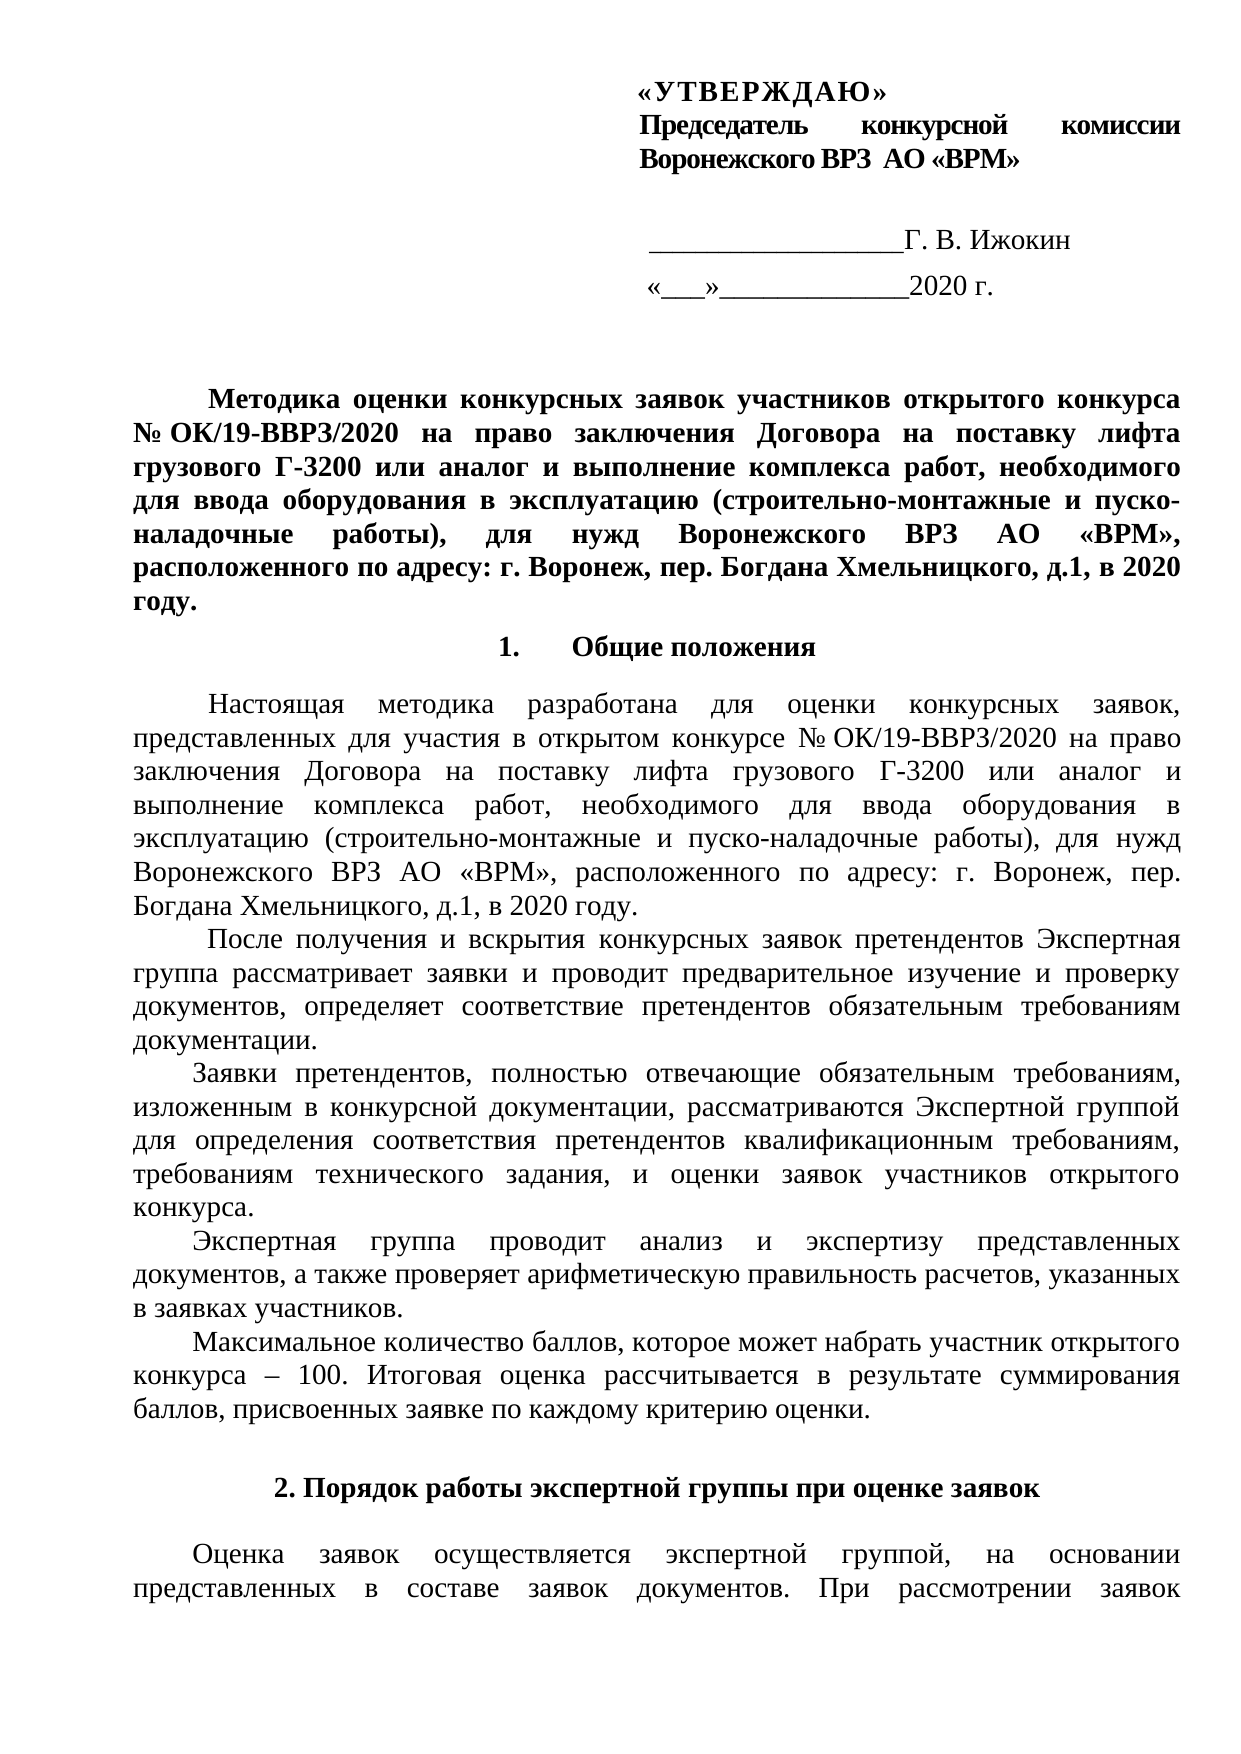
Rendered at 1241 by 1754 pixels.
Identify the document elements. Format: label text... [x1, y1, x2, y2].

text Заявки претендентов, полностью отвечающие обязательным требованиям, изложенным в конкурсной документации, рассматриваются Экспертной группой для определения соответствия претендентов квалификационным требованиям, требованиям технического задания, и оценки заявок участников открытого конкурса. [133, 1055, 1181, 1223]
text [133, 1537, 1181, 1604]
text Методика оценки конкурсных заявок участников открытого конкурса № ОК/19-ВВРЗ/2020 на право заключения Договора на поставку лифта грузового Г-3200 или аналог и выполнение комплекса работ, необходимого для ввода оборудования в эксплуатацию (строительно-монтажные и пуско-наладочные работы), для нужд Воронежского ВРЗ АО «ВРМ», расположенного по адресу: г. Воронеж, пер. Богдана Хмельницкого, д.1, в 2020 году. [133, 382, 1181, 616]
text После получения и вскрытия конкурсных заявок претендентов Экспертная группа рассматривает заявки и проводит предварительное изучение и проверку документов, определяет соответствие претендентов обязательным требованиям документации. [133, 921, 1181, 1055]
list 2. Порядок работы экспертной группы при оценке заявок [133, 1470, 1181, 1504]
text ______________________Г. В. Ижокин [133, 222, 1181, 256]
text «___»_____________2020 г. [639, 268, 1181, 302]
text «УТВЕРЖДАЮ» [133, 74, 1181, 107]
text Максимальное количество баллов, которое может набрать участник открытого конкурса – 100. Итоговая оценка рассчитывается в результате суммирования баллов, присвоенных заявке по каждому критерию оценки. [133, 1324, 1181, 1424]
text Экспертная группа проводит анализ и экспертизу представленных документов, а также проверяет арифметическую правильность расчетов, указанных в заявках участников. [133, 1223, 1181, 1324]
subtitle Общие положения [133, 629, 1181, 662]
text Настоящая методика разработана для оценки конкурсных заявок, представленных для участия в открытом конкурсе № ОК/19-ВВРЗ/2020 на право заключения Договора на поставку лифта грузового Г-3200 или аналог и выполнение комплекса работ, необходимого для ввода оборудования в эксплуатацию (строительно-монтажные и пуско-наладочные работы), для нужд Воронежского ВРЗ АО «ВРМ», расположенного по адресу: г. Воронеж, пер. Богдана Хмельницкого, д.1, в 2020 году. [133, 686, 1181, 921]
subtitle Председатель конкурсной комиссии Воронежского ВРЗ АО «ВРМ» [639, 107, 1181, 174]
